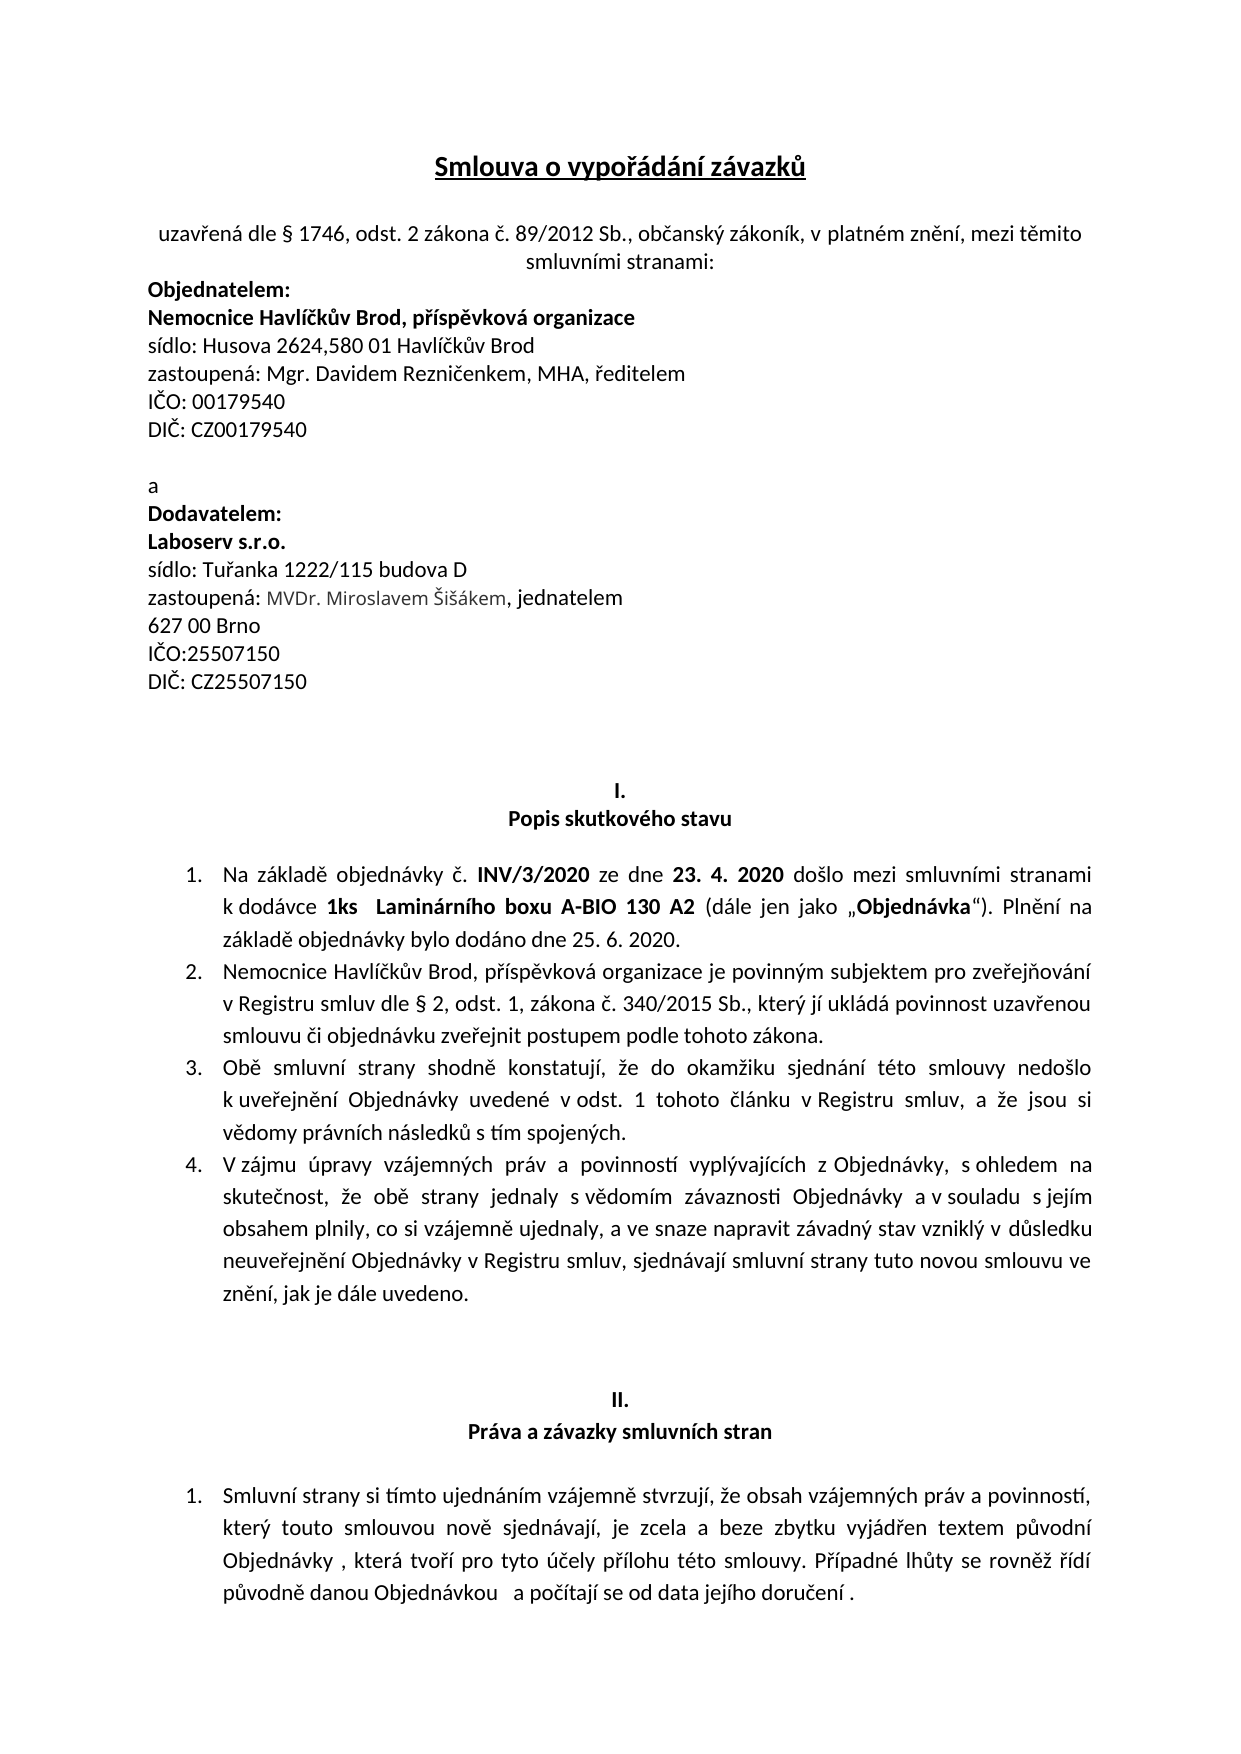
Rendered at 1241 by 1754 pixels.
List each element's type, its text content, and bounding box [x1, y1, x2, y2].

list 627 00 Brno [148, 611, 1093, 639]
list a [148, 471, 1093, 499]
list Obě smluvní strany shodně konstatují, že do okamžiku sjednání této smlouvy nedošlo k uveřejnění Objednávky uvedené v odst. 1 tohoto článku v Registru smluv, a že jsou si vědomy právních následků s tím spojených. [185, 1053, 1093, 1146]
list DIČ: CZ25507150 [148, 667, 1093, 695]
list DIČ: CZ00179540 [148, 415, 1093, 443]
text uzavřená dle § 1746, odst. 2 zákona č. 89/2012 Sb., občanský zákoník, v platném znění, mezi těmito smluvními stranami: [148, 219, 1093, 275]
list Dodavatelem: [148, 499, 1093, 527]
list zastoupená: Mgr. Davidem Rezničenkem, MHA, ředitelem [148, 359, 1093, 387]
list Nemocnice Havlíčkův Brod, příspěvková organizace [148, 303, 1093, 331]
list Laboserv s.r.o. [148, 527, 1093, 555]
list Na základě objednávky č. INV/3/2020 ze dne 23. 4. 2020 došlo mezi smluvními stranami k dodávce 1ks Laminárního boxu A-BIO 130 A2 (dále jen jako „Objednávka“). Plnění na základě objednávky bylo dodáno dne 25. 6. 2020. [185, 860, 1093, 953]
text Popis skutkového stavu [148, 804, 1093, 832]
text I. [148, 776, 1093, 804]
list Objednatelem: [148, 275, 1093, 303]
list Smluvní strany si tímto ujednáním vzájemně stvrzují, že obsah vzájemných práv a povinností, který touto smlouvou nově sjednávají, je zcela a beze zbytku vyjádřen textem původní Objednávky , která tvoří pro tyto účely přílohu této smlouvy. Případné lhůty se rovněž řídí původně danou Objednávkou a počítají se od data jejího doručení . [185, 1481, 1093, 1606]
list IČO:25507150 [148, 639, 1093, 667]
text Práva a závazky smluvních stran [148, 1417, 1093, 1445]
list sídlo: Tuřanka 1222/115 budova D [148, 555, 1093, 583]
list Nemocnice Havlíčkův Brod, příspěvková organizace je povinným subjektem pro zveřejňování v Registru smluv dle § 2, odst. 1, zákona č. 340/2015 Sb., který jí ukládá povinnost uzavřenou smlouvu či objednávku zveřejnit postupem podle tohoto zákona. [185, 957, 1093, 1049]
list IČO: 00179540 [148, 387, 1093, 415]
list zastoupená: MVDr. Miroslavem Šišákem, jednatelem [148, 583, 1093, 611]
list sídlo: Husova 2624,580 01 Havlíčkův Brod [148, 331, 1093, 359]
list V zájmu úpravy vzájemných práv a povinností vyplývajících z Objednávky, s ohledem na skutečnost, že obě strany jednaly s vědomím závaznosti Objednávky a v souladu s jejím obsahem plnily, co si vzájemně ujednaly, a ve snaze napravit závadný stav vzniklý v důsledku neuveřejnění Objednávky v Registru smluv, sjednávají smluvní strany tuto novou smlouvu ve znění, jak je dále uvedeno. [185, 1150, 1093, 1307]
text II. [148, 1385, 1093, 1413]
title Smlouva o vypořádání závazků [148, 148, 1093, 183]
